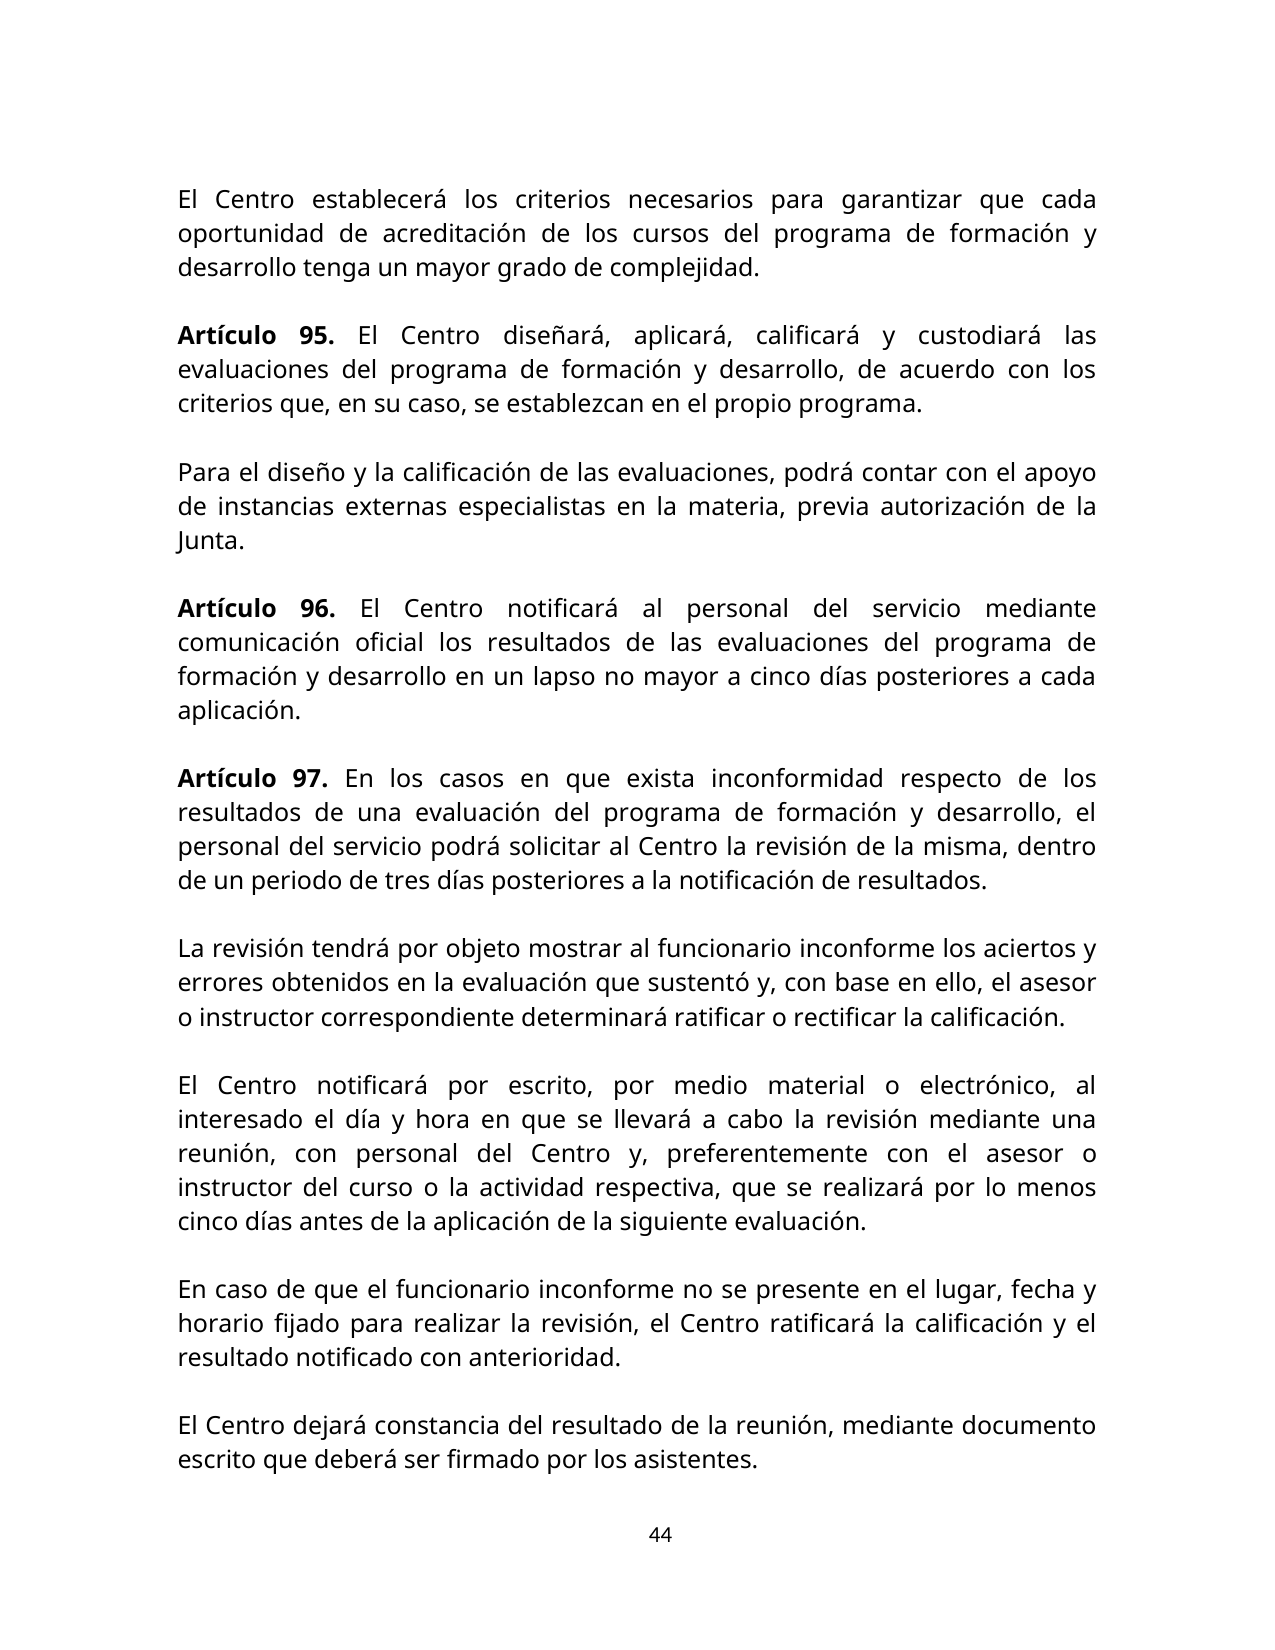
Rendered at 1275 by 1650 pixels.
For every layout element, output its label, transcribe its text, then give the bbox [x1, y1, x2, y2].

text Artículo 96. El Centro notificará al personal del servicio mediante comunicación oficial los resultados de las evaluaciones del programa de formación y desarrollo en un lapso no mayor a cinco días posteriores a cada aplicación. [177, 590, 1098, 727]
text En caso de que el funcionario inconforme no se presente en el lugar, fecha y horario fijado para realizar la revisión, el Centro ratificará la calificación y el resultado notificado con anterioridad. [177, 1272, 1098, 1374]
text Para el diseño y la calificación de las evaluaciones, podrá contar con el apoyo de instancias externas especialistas en la materia, previa autorización de la Junta. [177, 454, 1098, 556]
text Artículo 95. El Centro diseñará, aplicará, calificará y custodiará las evaluaciones del programa de formación y desarrollo, de acuerdo con los criterios que, en su caso, se establezcan en el propio programa. [177, 318, 1098, 420]
text El Centro dejará constancia del resultado de la reunión, mediante documento escrito que deberá ser firmado por los asistentes. [177, 1408, 1098, 1476]
text Artículo 97. En los casos en que exista inconformidad respecto de los resultados de una evaluación del programa de formación y desarrollo, el personal del servicio podrá solicitar al Centro la revisión de la misma, dentro de un periodo de tres días posteriores a la notificación de resultados. [177, 761, 1098, 897]
text El Centro notificará por escrito, por medio material o electrónico, al interesado el día y hora en que se llevará a cabo la revisión mediante una reunión, con personal del Centro y, preferentemente con el asesor o instructor del curso o la actividad respectiva, que se realizará por lo menos cinco días antes de la aplicación de la siguiente evaluación. [177, 1067, 1098, 1238]
text La revisión tendrá por objeto mostrar al funcionario inconforme los aciertos y errores obtenidos en la evaluación que sustentó y, con base en ello, el asesor o instructor correspondiente determinará ratificar o rectificar la calificación. [177, 931, 1098, 1033]
text El Centro establecerá los criterios necesarios para garantizar que cada oportunidad de acreditación de los cursos del programa de formación y desarrollo tenga un mayor grado de complejidad. [177, 182, 1098, 284]
